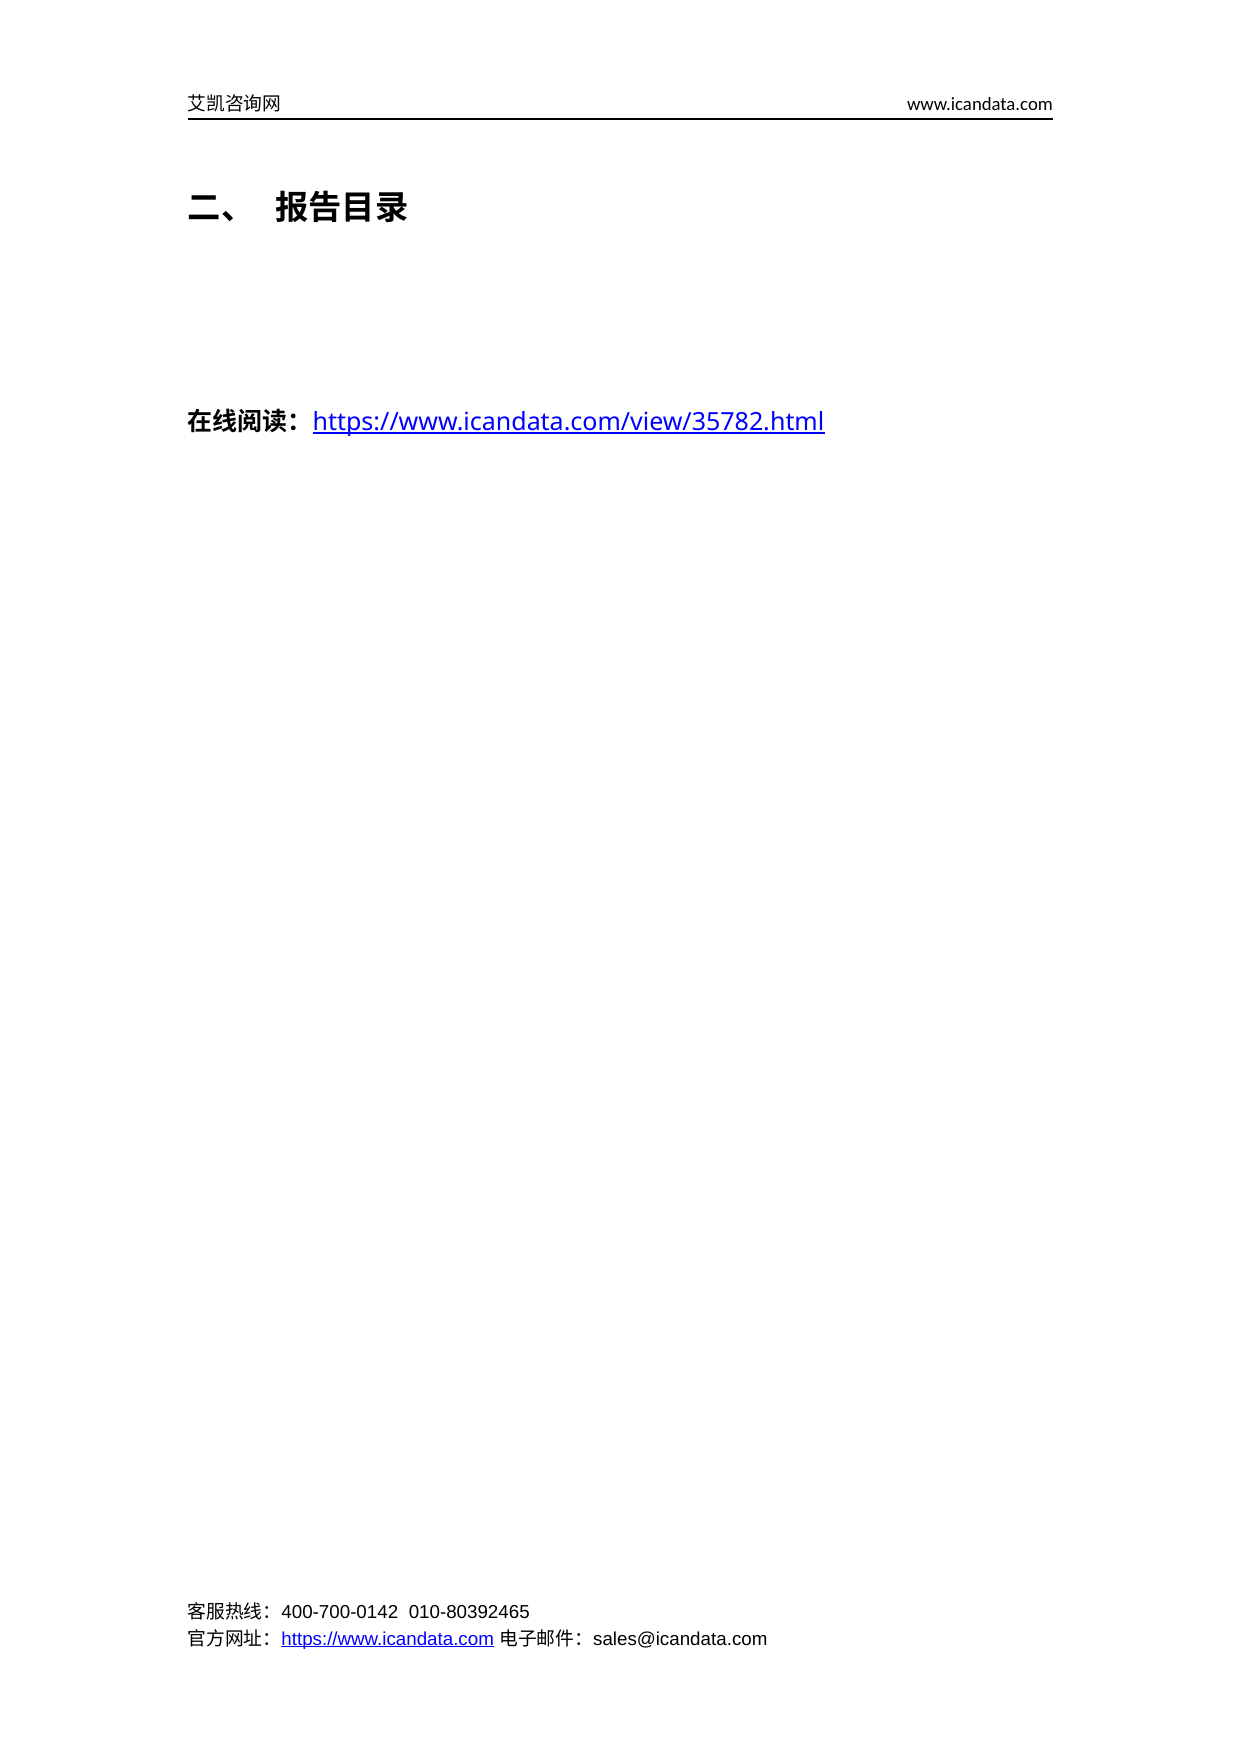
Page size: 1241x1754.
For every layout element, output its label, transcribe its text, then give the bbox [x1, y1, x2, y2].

subtitle 报告目录 [187, 172, 1053, 237]
text 在线阅读：https://www.icandata.com/view/35782.html [187, 387, 1053, 452]
